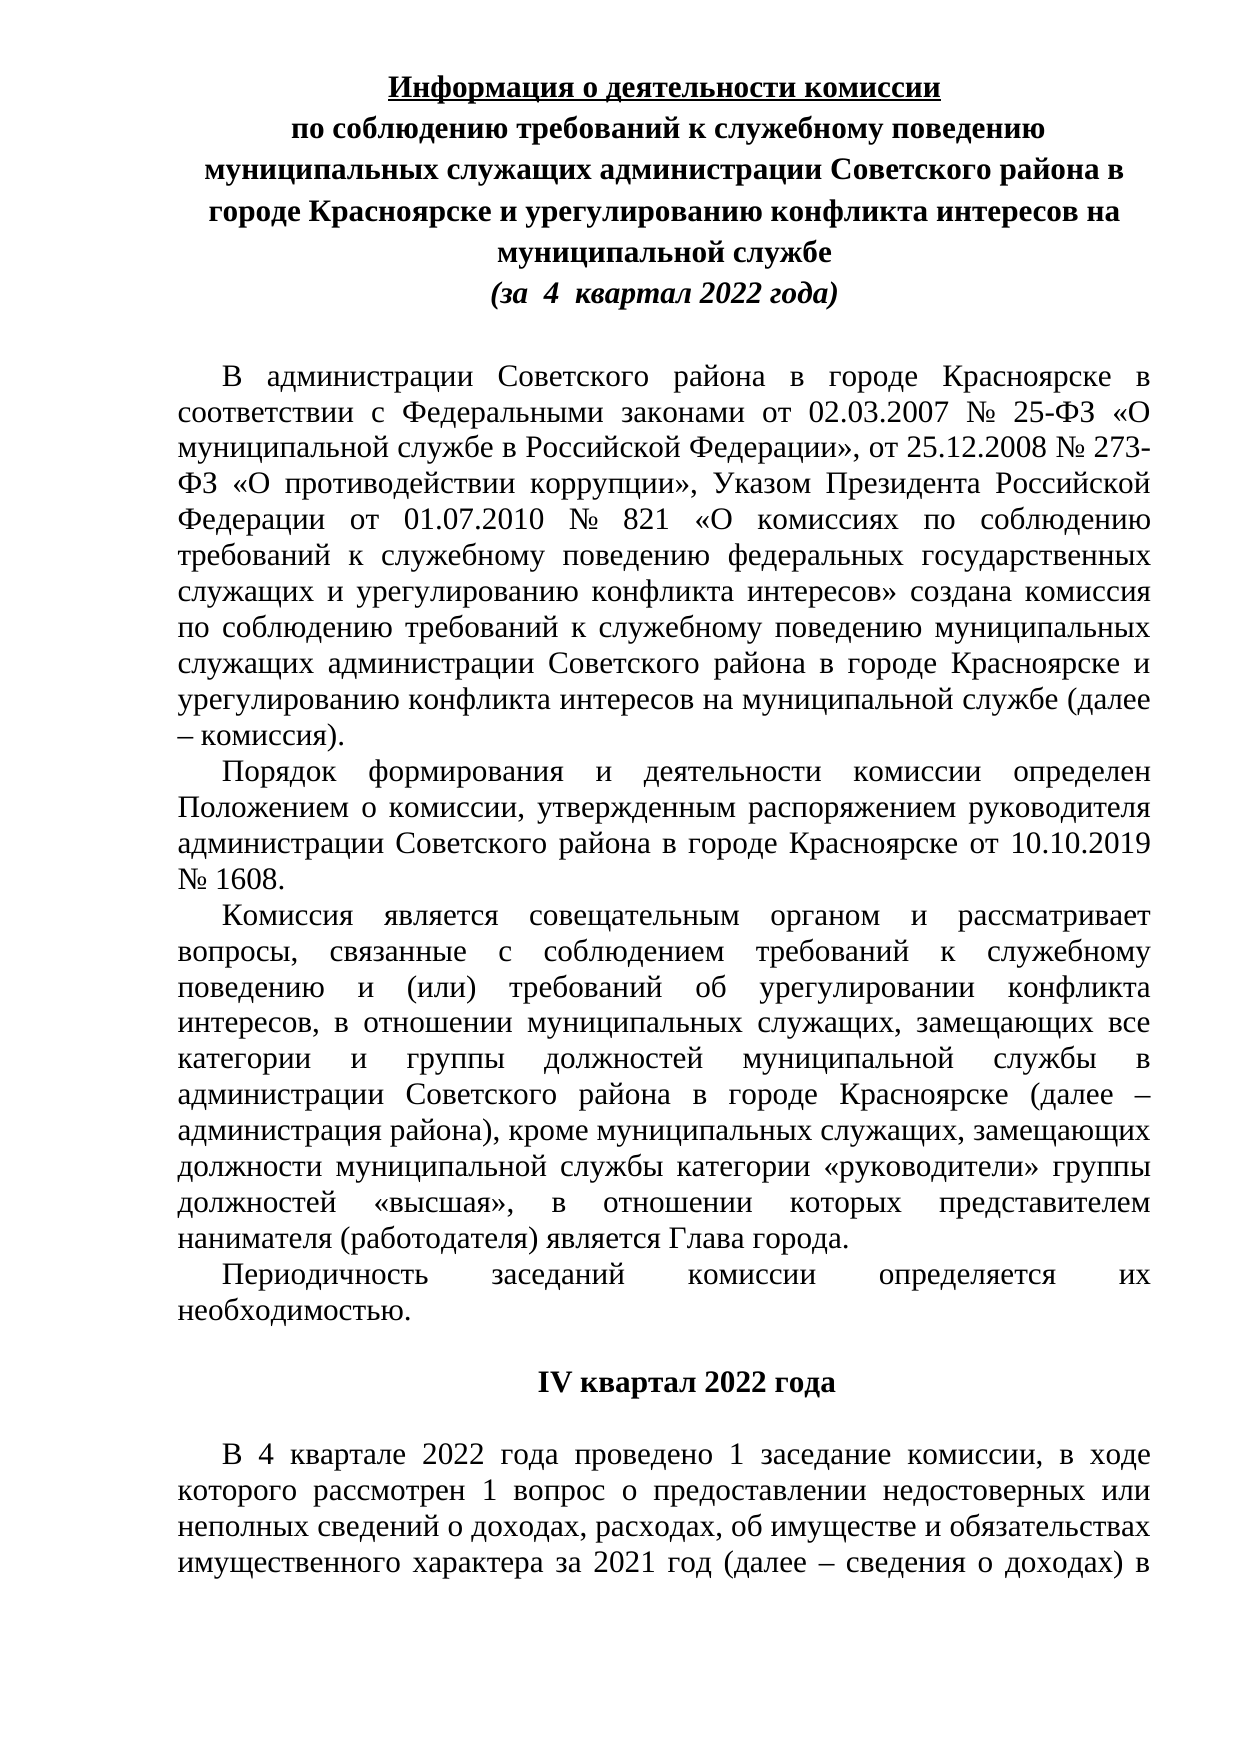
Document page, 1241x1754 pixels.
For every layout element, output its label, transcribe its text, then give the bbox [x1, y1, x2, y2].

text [177, 1435, 1152, 1579]
text В администрации Советского района в городе Красноярске в соответствии с Федеральными законами от 02.03.2007 № 25-ФЗ «О муниципальной службе в Российской Федерации», от 25.12.2008 № 273-ФЗ «О противодействии коррупции», Указом Президента Российской Федерации от 01.07.2010 № 821 «О комиссиях по соблюдению требований к служебному поведению федеральных государственных служащих и урегулированию конфликта интересов» создана комиссия по соблюдению требований к служебному поведению муниципальных служащих администрации Советского района в городе Красноярске и урегулированию конфликта интересов на муниципальной службе (далее – комиссия). [177, 357, 1152, 752]
text Информация о деятельности комиссии [177, 68, 1152, 104]
text Периодичность заседаний комиссии определяется их необходимостью. [177, 1255, 1152, 1327]
text по соблюдению требований к служебному поведению муниципальных служащих администрации Советского района в городе Красноярске и урегулированию конфликта интересов на муниципальной службе [177, 109, 1152, 269]
text IV квартал 2022 года [177, 1363, 1152, 1399]
text (за 4 квартал 2022 года) [177, 274, 1152, 310]
text Порядок формирования и деятельности комиссии определен Положением о комиссии, утвержденным распоряжением руководителя администрации Советского района в городе Красноярске от 10.10.2019 № 1608. [177, 752, 1152, 896]
text Комиссия является совещательным органом и рассматривает вопросы, связанные с соблюдением требований к служебному поведению и (или) требований об урегулировании конфликта интересов, в отношении муниципальных служащих, замещающих все категории и группы должностей муниципальной службы в администрации Советского района в городе Красноярске (далее – администрация района), кроме муниципальных служащих, замещающих должности муниципальной службы категории «руководители» группы должностей «высшая», в отношении которых представителем нанимателя (работодателя) является Глава города. [177, 896, 1152, 1255]
